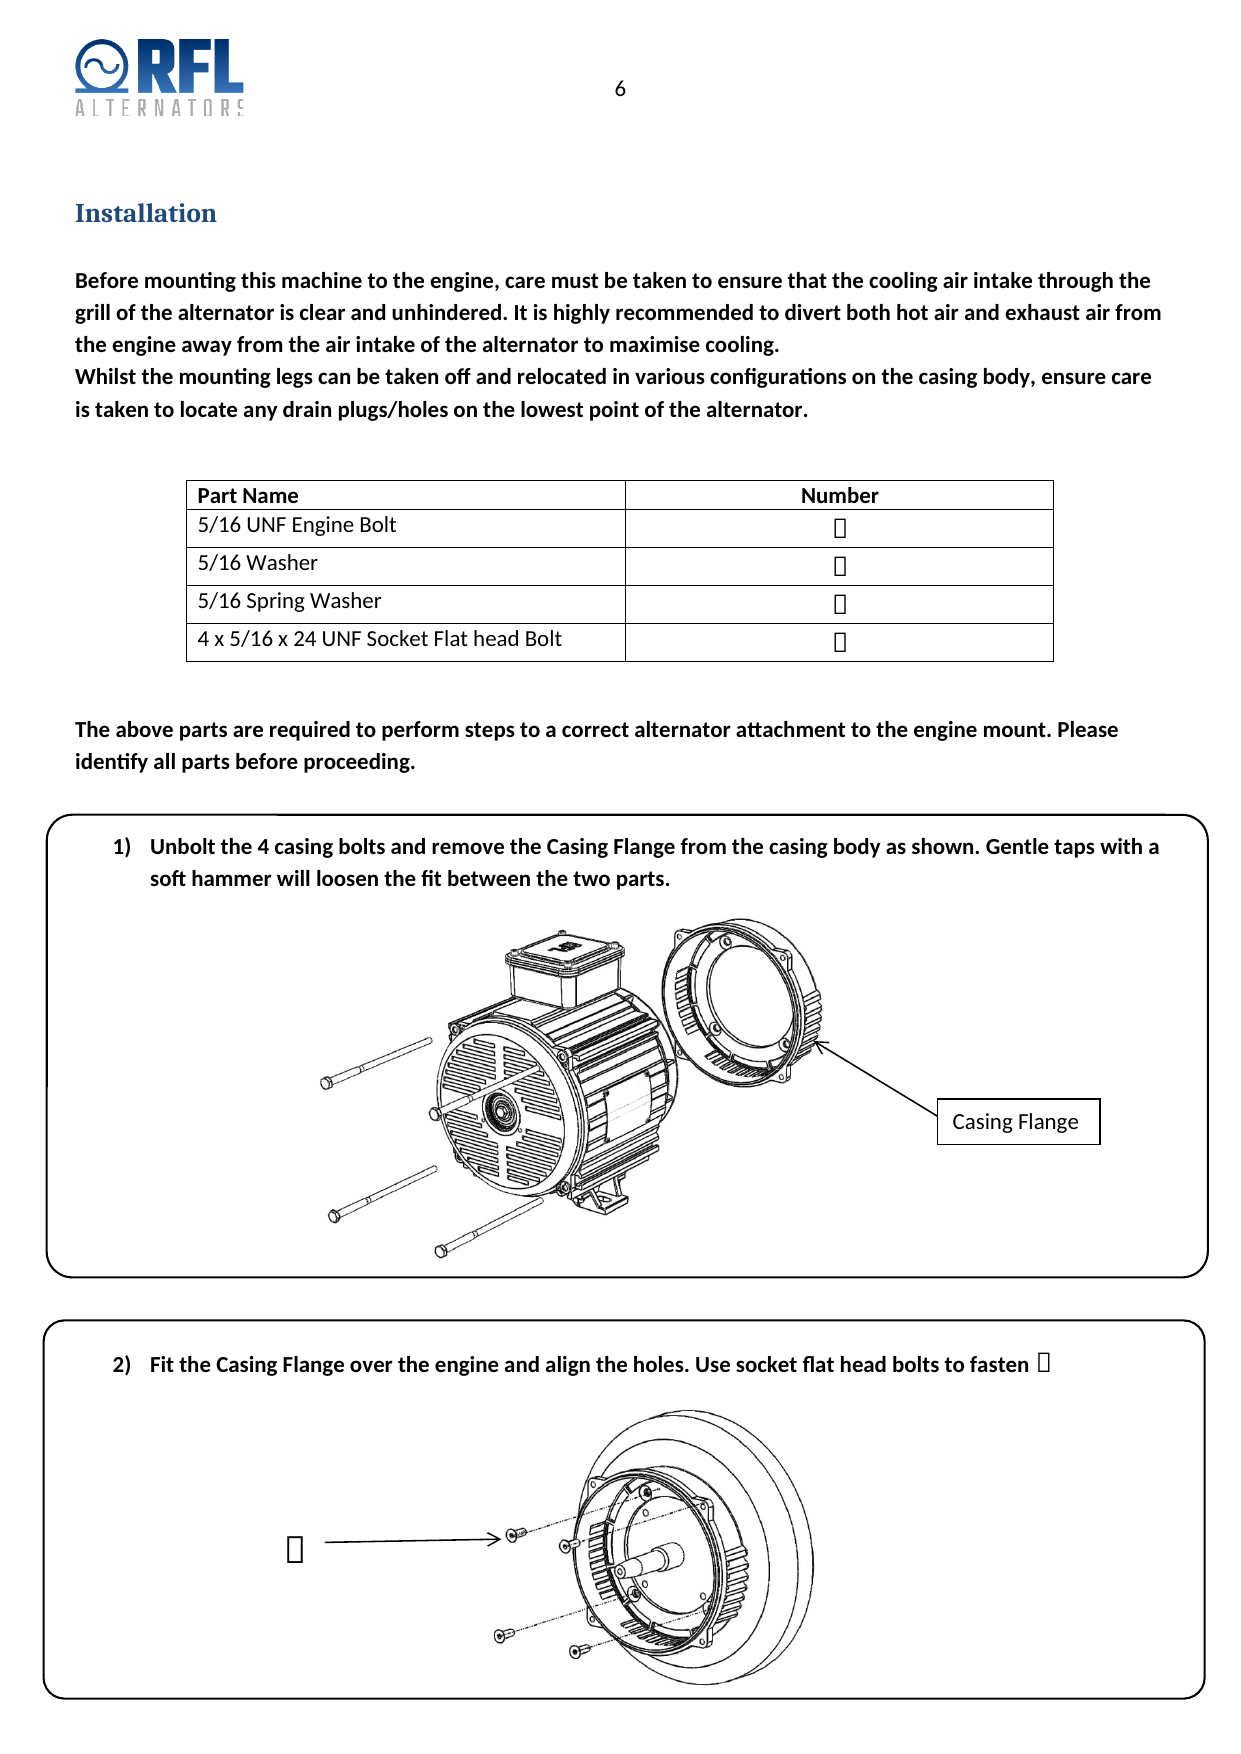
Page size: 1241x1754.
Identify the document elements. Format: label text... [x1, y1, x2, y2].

text Before mounting this machine to the engine, care must be taken to ensure that the cooling air intake through the grill of the alternator is clear and unhindered. It is highly recommended to divert both hot air and exhaust air from the engine away from the air intake of the alternator to maximise cooling. [75, 266, 1165, 358]
table_cell 5/16 Spring Washer [187, 586, 625, 623]
text The above parts are required to perform steps to a correct alternator attachment to the engine mount. Please identify all parts before proceeding. [75, 715, 1165, 775]
table_header Part Name [187, 481, 625, 509]
picture [312, 906, 827, 1263]
subtitle Installation [75, 198, 1165, 229]
table_cell 5/16 UNF Engine Bolt [187, 510, 625, 547]
table_cell  [626, 624, 1053, 661]
text Whilst the mounting legs can be taken off and relocated in various configurations on the casing body, ensure care is taken to locate any drain plugs/holes on the lowest point of the alternator. [75, 362, 1165, 423]
table_cell  [626, 548, 1053, 585]
list Unbolt the 4 casing bolts and remove the Casing Flange from the casing body as shown. Gentle taps with a soft hammer will loosen the fit between the two parts. [112, 832, 1165, 892]
table_cell 5/16 Washer [187, 548, 625, 585]
list Fit the Casing Flange over the engine and align the holes. Use socket flat head bolts to fasten  [112, 1343, 1165, 1380]
table_cell  [626, 510, 1053, 547]
table_header Number [626, 481, 1053, 509]
table_cell  [626, 586, 1053, 623]
picture [479, 1400, 827, 1695]
table_cell 4 x 5/16 x 24 UNF Socket Flat head Bolt [187, 624, 625, 661]
